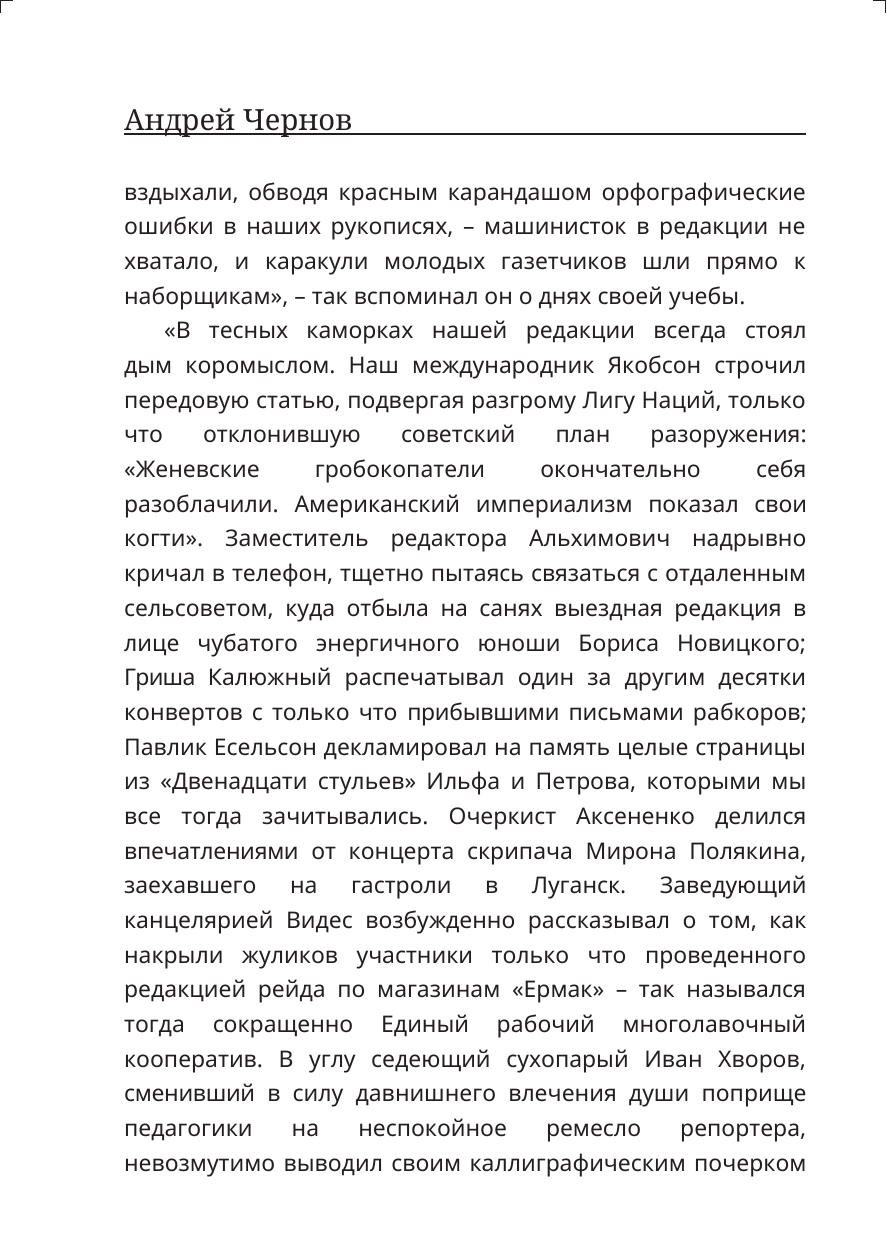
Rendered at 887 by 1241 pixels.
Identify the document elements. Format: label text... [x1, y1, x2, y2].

subtitle Андрей Чернов [124, 99, 820, 139]
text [124, 314, 807, 1178]
text вздыхали, обводя красным карандашом орфографические ошибки в наших рукописях, – машинисток в редакции не хватало, и каракули молодых газетчиков шли прямо к наборщикам», – так вспоминал он о днях своей учебы. [124, 176, 807, 311]
